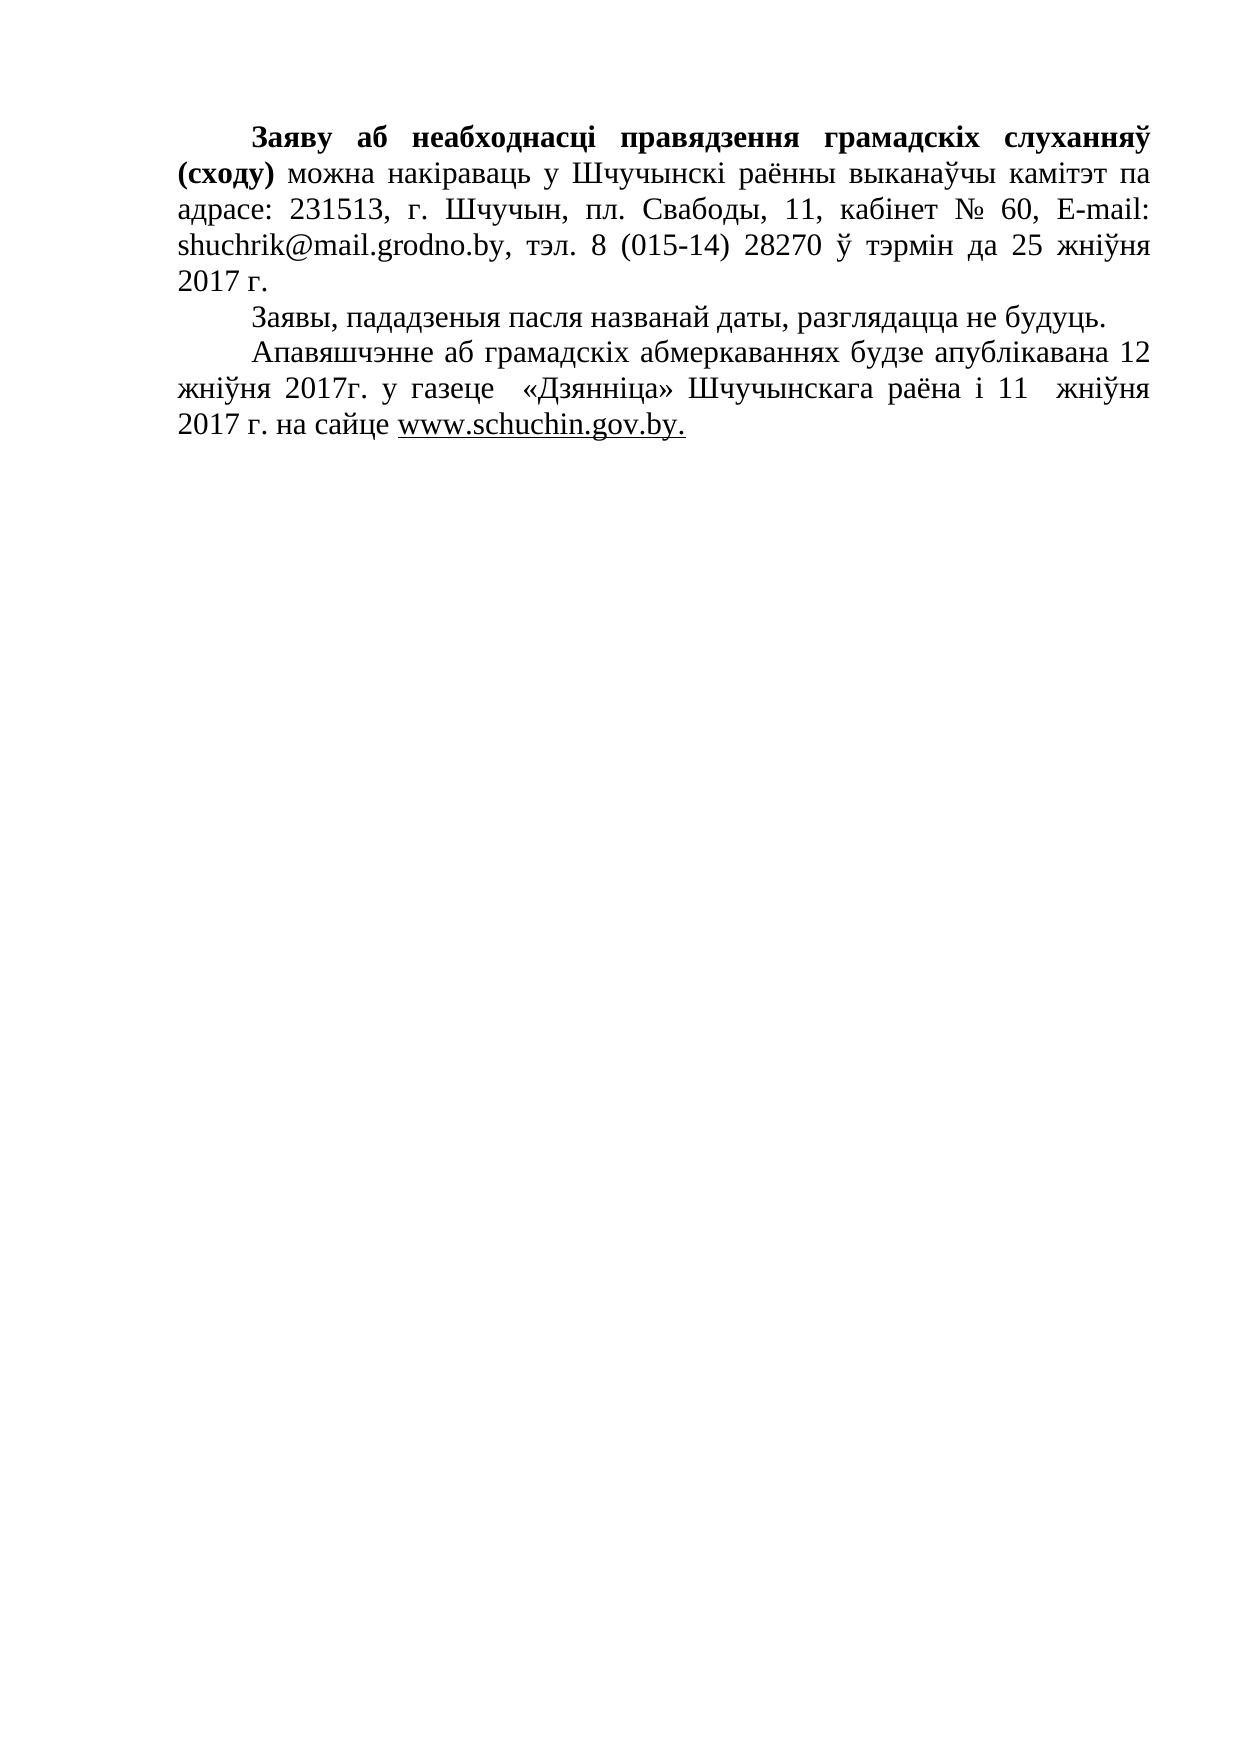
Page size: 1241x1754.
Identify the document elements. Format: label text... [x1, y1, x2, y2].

text Апавяшчэнне аб грамадскіх абмеркаваннях будзе апублікавана 12 жніўня 2017г. у газеце «Дзянніца» Шчучынскага раёна і 11 жніўня 2017 г. на сайце www.schuchin.gov.by. [177, 334, 1152, 442]
text Заявы, пададзеныя пасля названай даты, разглядацца не будуць. [177, 298, 1152, 334]
text Заяву аб неабходнасці правядзення грамадскіх слуханняў (сходу) можна накіраваць у Шчучынскі раённы выканаўчы камітэт па адрасе: 231513, г. Шчучын, пл. Свабоды, 11, кабінет № 60, Е-mail: shuchrik@mail.grodno.by, тэл. 8 (015-14) 28270 ў тэрмін да 25 жніўня 2017 г. [177, 118, 1152, 298]
